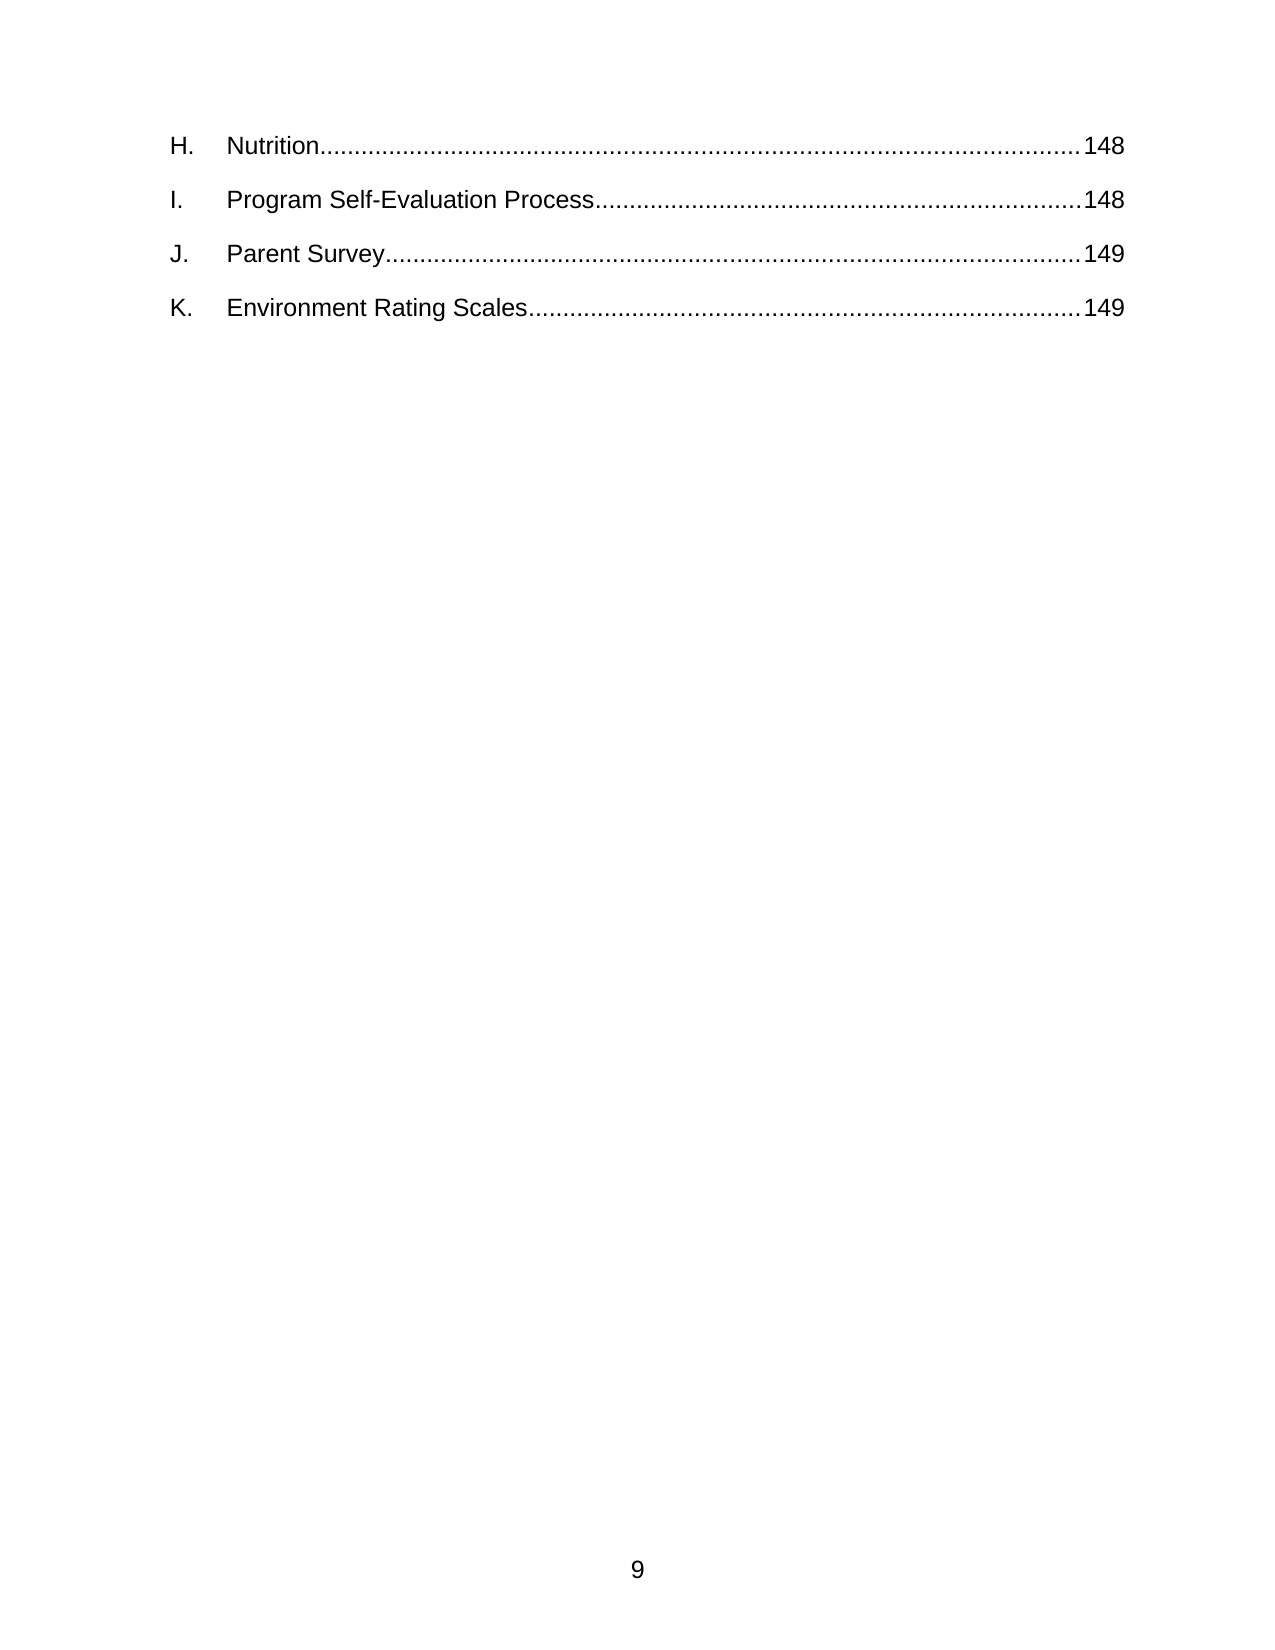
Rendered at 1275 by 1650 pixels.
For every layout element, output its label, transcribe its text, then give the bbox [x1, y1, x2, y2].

text J. Parent Survey 149 [169, 239, 1132, 267]
text I. Program Self-Evaluation Process 148 [169, 185, 1132, 214]
text K. Environment Rating Scales 149 [169, 292, 1132, 321]
text H. Nutrition 148 [169, 131, 1132, 160]
